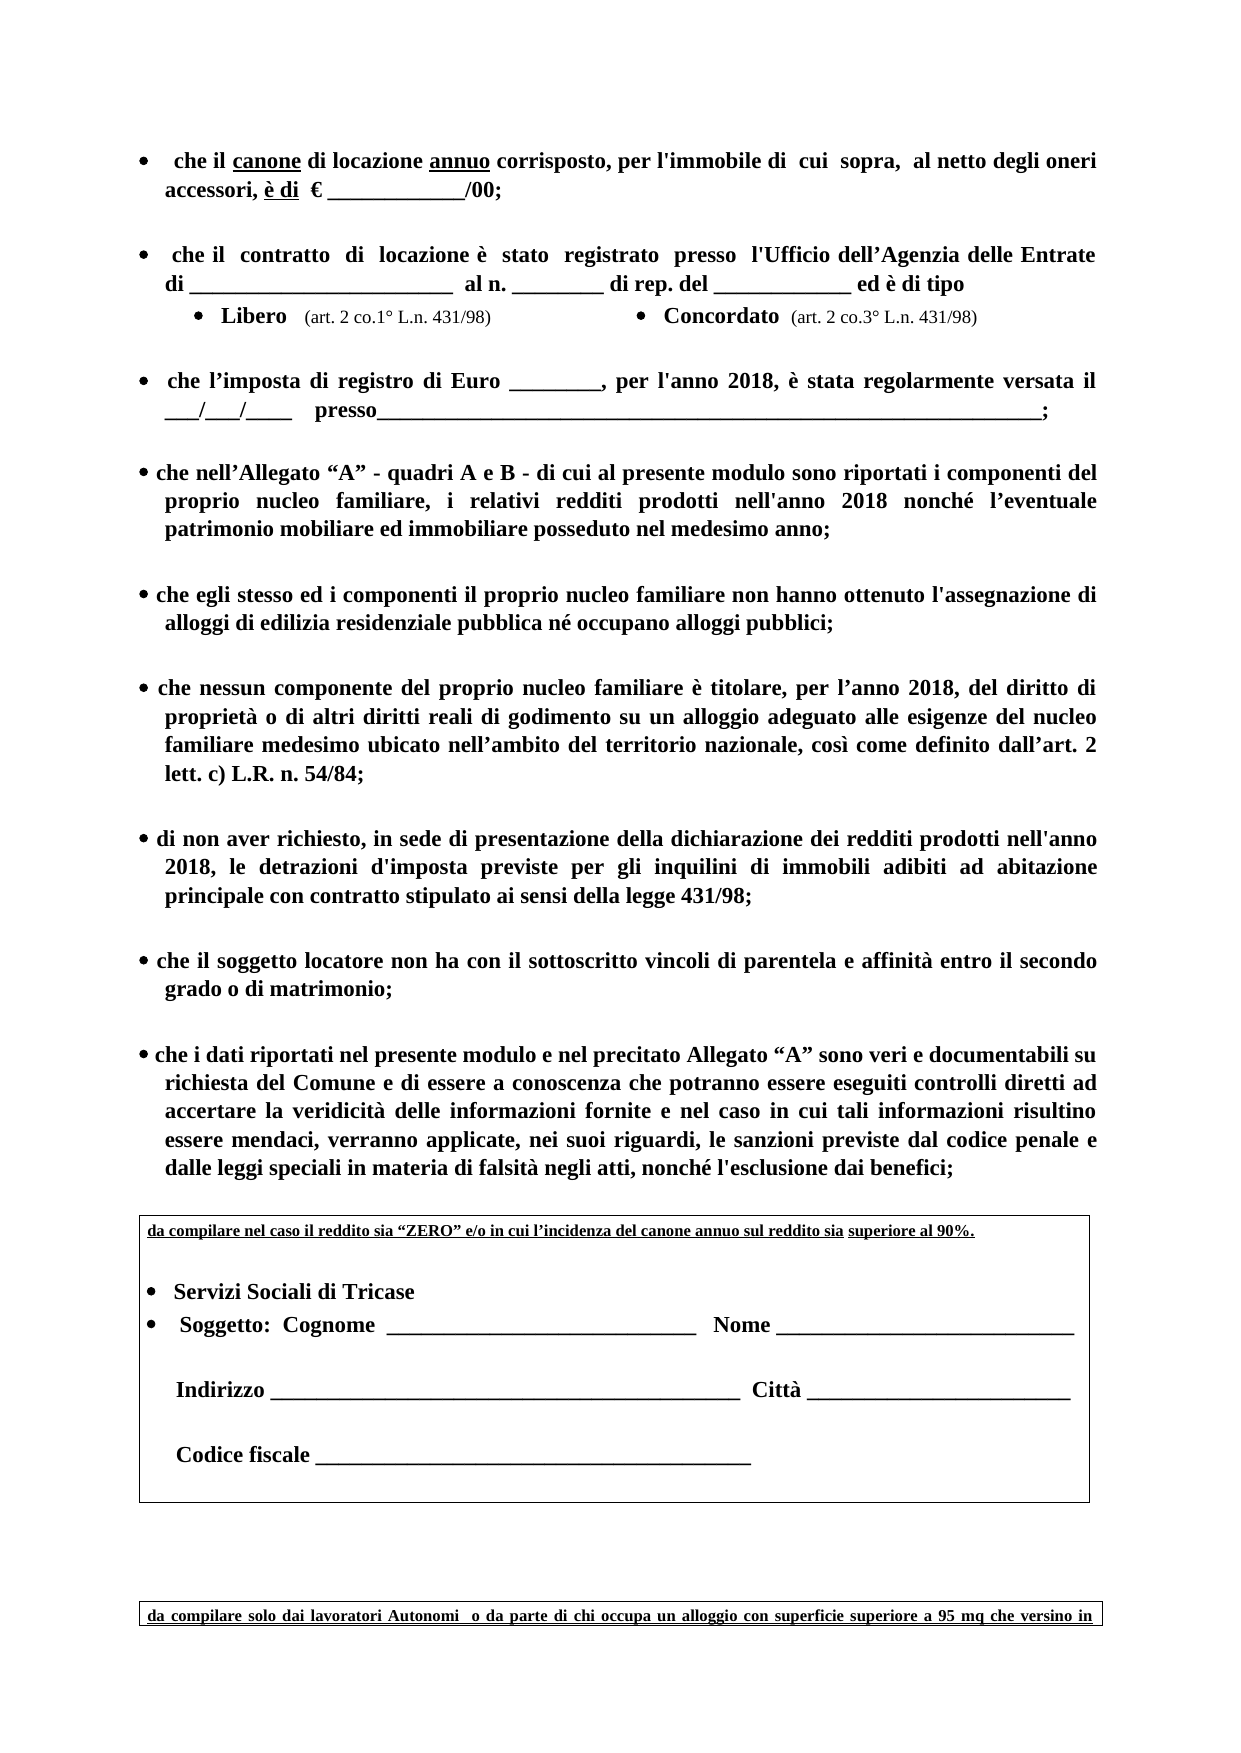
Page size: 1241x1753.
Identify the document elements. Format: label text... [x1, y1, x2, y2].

text che nell’Allegato “A” - quadri A e B - di cui al presente modulo sono riportati i componenti del proprio nucleo familiare, i relativi redditi prodotti nell'anno 2018 nonché l’eventuale patrimonio mobiliare ed immobiliare posseduto nel medesimo anno; [139, 459, 1098, 542]
text che egli stesso ed i componenti il proprio nucleo familiare non hanno ottenuto l'assegnazione di alloggi di edilizia residenziale pubblica né occupano alloggi pubblici; [139, 581, 1098, 636]
text che il canone di locazione annuo corrisposto, per l'immobile di cui sopra, al netto degli oneri accessori, è di € ____________/00; [139, 148, 1098, 202]
text che i dati riportati nel presente modulo e nel precitato Allegato “A” sono veri e documentabili su richiesta del Comune e di essere a conoscenza che potranno essere eseguiti controlli diretti ad accertare la veridicità delle informazioni fornite e nel caso in cui tali informazioni risultino essere mendaci, verranno applicate, nei suoi riguardi, le sanzioni previste dal codice penale e dalle leggi speciali in materia di falsità negli atti, nonché l'esclusione dai benefici; [139, 1041, 1098, 1181]
text che l’imposta di registro di Euro ________, per l'anno 2018, è stata regolarmente versata il ___/___/____ presso__________________________________________________________; [139, 367, 1098, 422]
table_header da compilare nel caso il reddito sia “ZERO” e/o in cui l’incidenza del canone annuo sul reddito sia superiore al 90%. Servizi Sociali di Tricase Soggetto: Cognome ___________________________ Nome __________________________ Indirizzo _________________________________________ Città _______________________ Codice fiscale ______________________________________ [140, 1216, 1089, 1502]
text che il soggetto locatore non ha con il sottoscritto vincoli di parentela e affinità entro il secondo grado o di matrimonio; [139, 947, 1098, 1002]
text di non aver richiesto, in sede di presentazione della dichiarazione dei redditi prodotti nell'anno 2018, le detrazioni d'imposta previste per gli inquilini di immobili adibiti ad abitazione principale con contratto stipulato ai sensi della legge 431/98; [139, 825, 1098, 908]
text che nessun componente del proprio nucleo familiare è titolare, per l’anno 2018, del diritto di proprietà o di altri diritti reali di godimento su un alloggio adeguato alle esigenze del nucleo familiare medesimo ubicato nell’ambito del territorio nazionale, così come definito dall’art. 2 lett. c) L.R. n. 54/84; [139, 674, 1098, 786]
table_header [140, 1602, 1102, 1625]
text Libero (art. 2 co.1° L.n. 431/98) Concordato (art. 2 co.3° L.n. 431/98) [177, 302, 1098, 329]
text che il contratto di locazione è stato registrato presso l'Ufficio dell’Agenzia delle Entrate di _______________________ al n. ________ di rep. del ____________ ed è di tipo [139, 241, 1098, 296]
